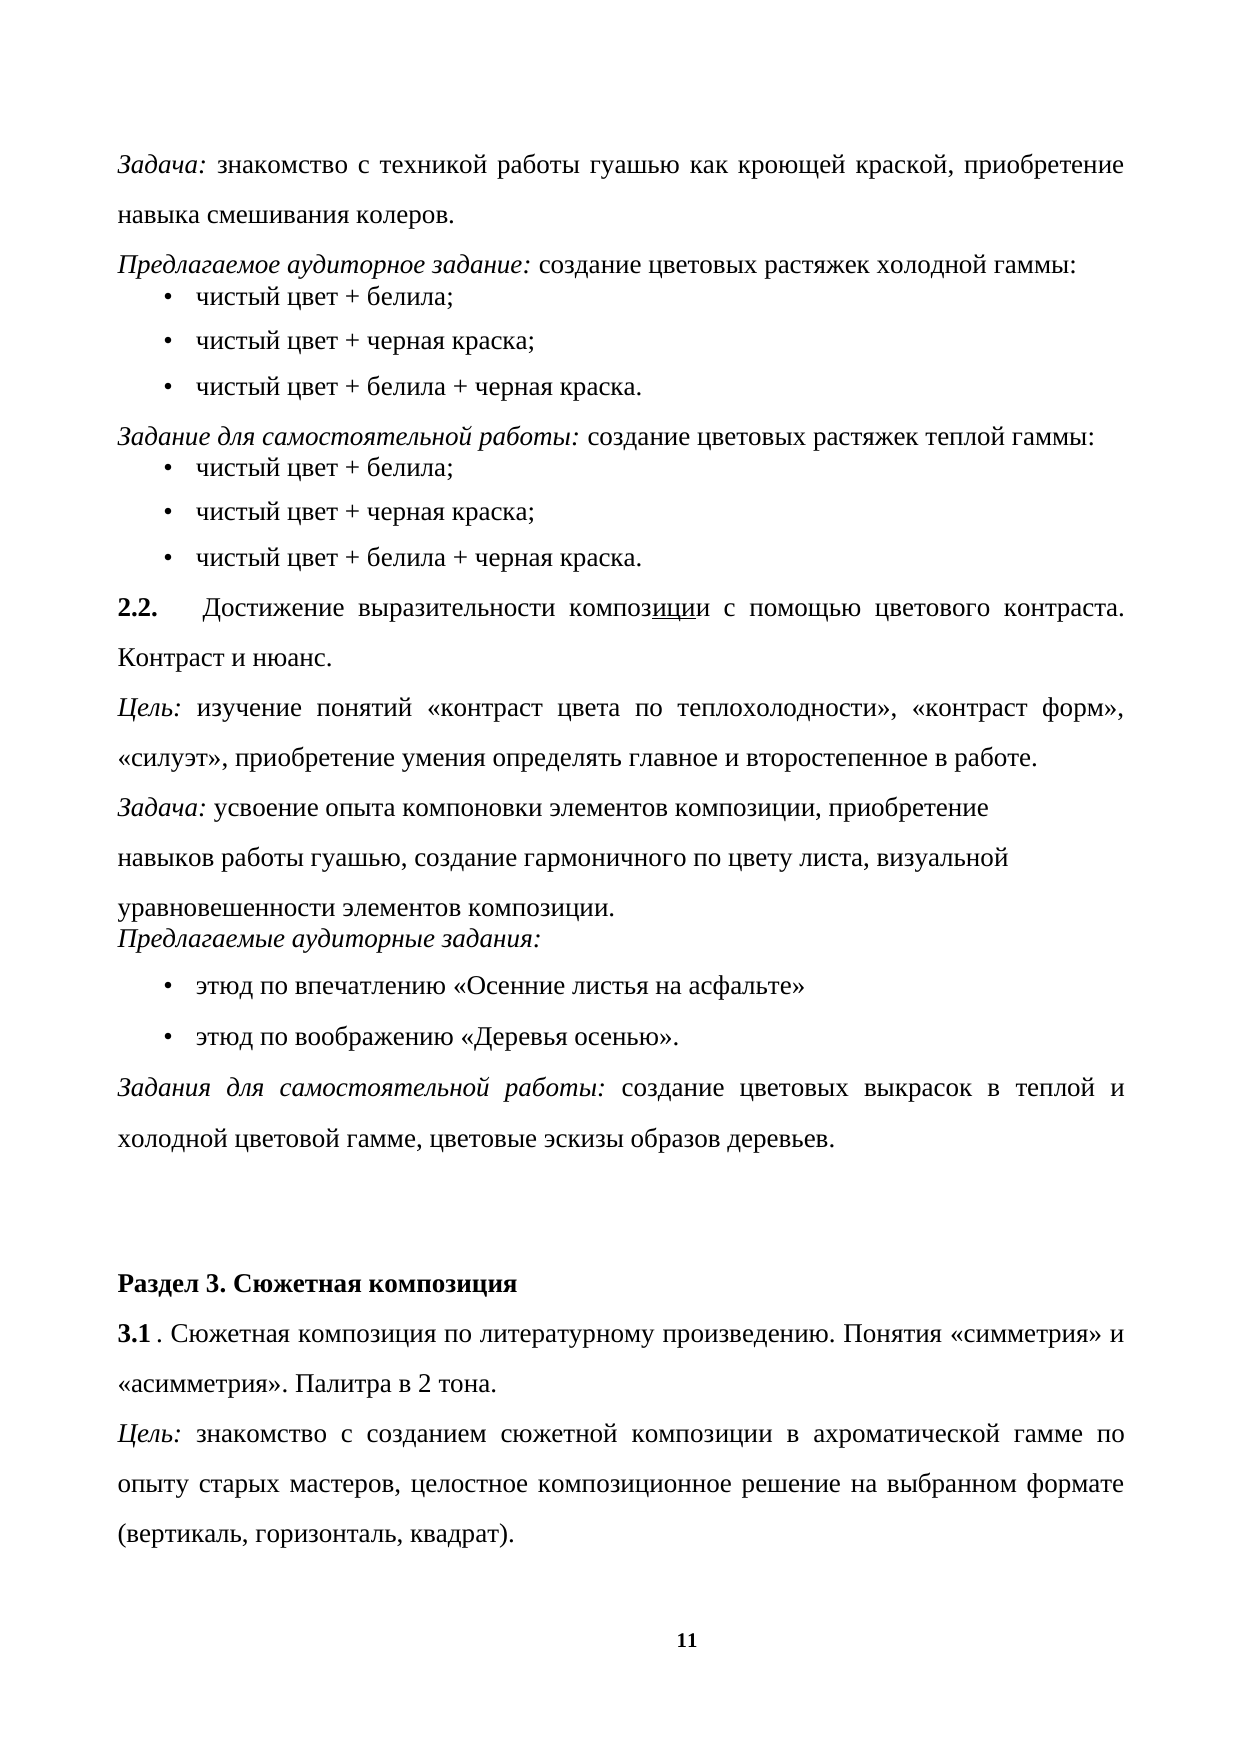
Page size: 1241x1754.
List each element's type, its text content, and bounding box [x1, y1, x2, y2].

text Задания для самостоятельной работы: создание цветовых выкрасок в теплой и холодной цветовой гамме, цветовые эскизы образов деревьев. [117, 1055, 1125, 1157]
text Задача: знакомство с техникой работы гуашью как кроющей краской, приобретение навыка смешивания колеров. [117, 134, 1125, 234]
list чистый цвет + белила; [163, 455, 1127, 482]
list этюд по воображению «Деревья осенью». [163, 1004, 1127, 1055]
text уравновешенности элементов композиции. [117, 876, 1127, 926]
text Задача: усвоение опыта компоновки элементов композиции, приобретение [117, 776, 1127, 826]
text Цель: изучение понятий «контраст цвета по теплохолодности», «контраст форм», «силуэт», приобретение умения определять главное и второстепенное в работе. [117, 676, 1125, 776]
text навыков работы гуашью, создание гармоничного по цвету листа, визуальной [117, 826, 1127, 876]
text Задание для самостоятельной работы: создание цветовых растяжек теплой гаммы: [117, 405, 1109, 455]
list . Сюжетная композиция по литературному произведению. Понятия «симметрия» и «асимметрия». Палитра в 2 тона. [117, 1302, 1125, 1402]
list Достижение выразительности композиции с помощью цветового контраста. Контраст и нюанс. [117, 576, 1125, 676]
list чистый цвет + черная краска; [163, 499, 1127, 526]
text Предлагаемое аудиторное задание: создание цветовых растяжек холодной гаммы: [117, 234, 1125, 284]
list чистый цвет + черная краска; [163, 328, 1127, 355]
list чистый цвет + белила; [163, 284, 1127, 311]
text Предлагаемые аудиторные задания: [117, 926, 1127, 953]
list чистый цвет + белила + черная краска. [163, 526, 1127, 576]
text Раздел 3. Сюжетная композиция [117, 1252, 1127, 1302]
list чистый цвет + белила + черная краска. [163, 355, 1127, 405]
text Цель: знакомство с созданием сюжетной композиции в ахроматической гамме по опыту старых мастеров, целостное композиционное решение на выбранном формате (вертикаль, горизонталь, квадрат). [117, 1402, 1125, 1552]
list этюд по впечатлению «Осенние листья на асфальте» [163, 953, 1127, 1004]
